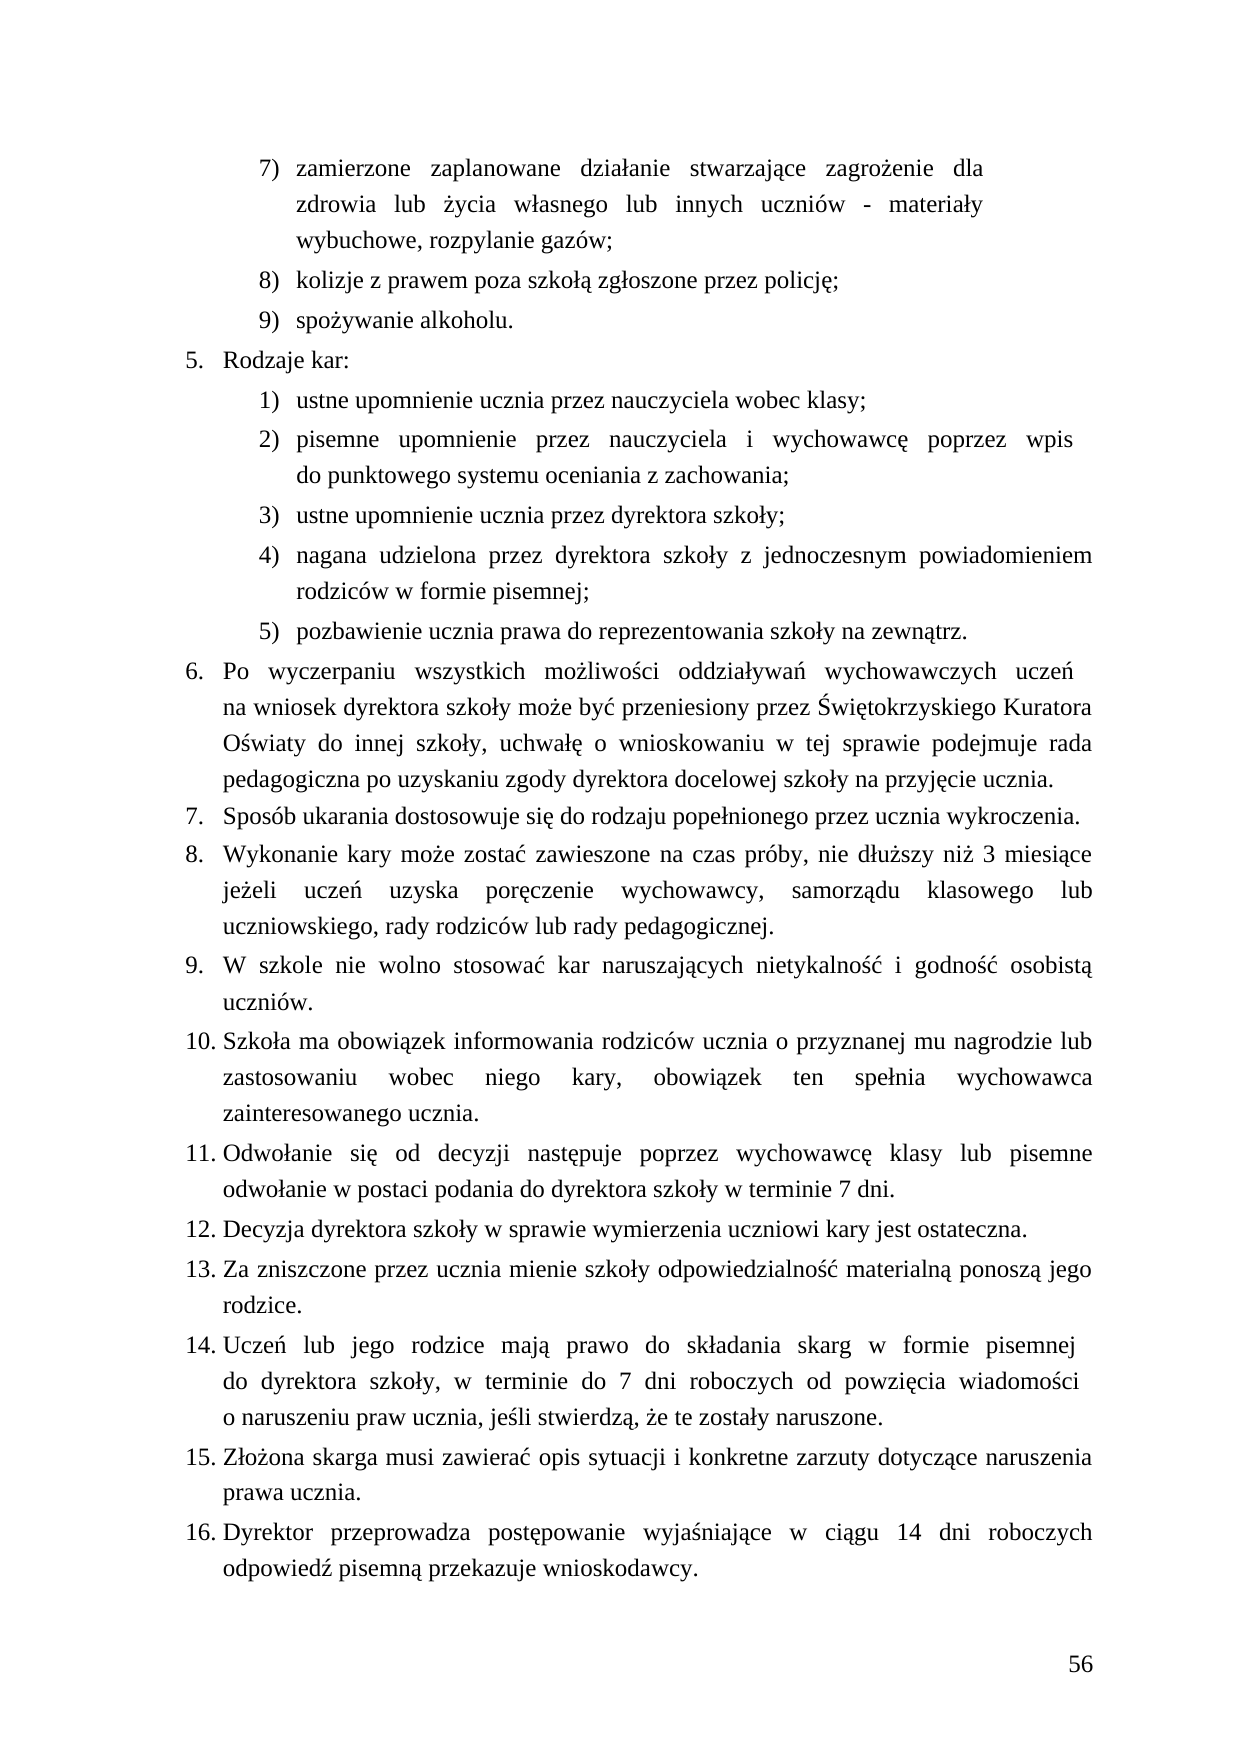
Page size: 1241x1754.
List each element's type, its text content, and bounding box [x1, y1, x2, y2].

list Sposób ukarania dostosowuje się do rodzaju popełnionego przez ucznia wykroczenia. [185, 801, 1093, 830]
list Uczeń lub jego rodzice mają prawo do składania skarg w formie pisemnej do dyrektora szkoły, w terminie do 7 dni roboczych od powzięcia wiadomości o naruszeniu praw ucznia, jeśli stwierdzą, że te zostały naruszone. [185, 1330, 1093, 1430]
list Po wyczerpaniu wszystkich możliwości oddziaływań wychowawczych uczeń na wniosek dyrektora szkoły może być przeniesiony przez Świętokrzyskiego Kuratora Oświaty do innej szkoły, uchwałę o wnioskowaniu w tej sprawie podejmuje rada pedagogiczna po uzyskaniu zgody dyrektora docelowej szkoły na przyjęcie ucznia. [185, 656, 1093, 793]
list Decyzja dyrektora szkoły w sprawie wymierzenia uczniowi kary jest ostateczna. [185, 1214, 1093, 1243]
list nagana udzielona przez dyrektora szkoły z jednoczesnym powiadomieniem rodziców w formie pisemnej; [258, 540, 1093, 605]
list Szkoła ma obowiązek informowania rodziców ucznia o przyznanej mu nagrodzie lub zastosowaniu wobec niego kary, obowiązek ten spełnia wychowawca zainteresowanego ucznia. [185, 1026, 1093, 1127]
list kolizje z prawem poza szkołą zgłoszone przez policję; [258, 265, 984, 294]
list Dyrektor przeprowadza postępowanie wyjaśniające w ciągu 14 dni roboczych odpowiedź pisemną przekazuje wnioskodawcy. [185, 1517, 1093, 1582]
list pozbawienie ucznia prawa do reprezentowania szkoły na zewnątrz. [258, 616, 1093, 645]
list Za zniszczone przez ucznia mienie szkoły odpowiedzialność materialną ponoszą jego rodzice. [185, 1254, 1093, 1319]
list zamierzone zaplanowane działanie stwarzające zagrożenie dla zdrowia lub życia własnego lub innych uczniów - materiały wybuchowe, rozpylanie gazów; [258, 153, 984, 254]
list W szkole nie wolno stosować kar naruszających nietykalność i godność osobistą uczniów. [185, 951, 1093, 1015]
list Odwołanie się od decyzji następuje poprzez wychowawcę klasy lub pisemne odwołanie w postaci podania do dyrektora szkoły w terminie 7 dni. [185, 1138, 1093, 1203]
list spożywanie alkoholu. [258, 305, 984, 334]
list ustne upomnienie ucznia przez nauczyciela wobec klasy; [258, 385, 1093, 413]
list pisemne upomnienie przez nauczyciela i wychowawcę poprzez wpis do punktowego systemu oceniania z zachowania; [258, 424, 1093, 489]
list Rodzaje kar: [185, 345, 1093, 373]
list Złożona skarga musi zawierać opis sytuacji i konkretne zarzuty dotyczące naruszenia prawa ucznia. [185, 1442, 1093, 1506]
list Wykonanie kary może zostać zawieszone na czas próby, nie dłuższy niż 3 miesiące jeżeli uczeń uzyska poręczenie wychowawcy, samorządu klasowego lub uczniowskiego, rady rodziców lub rady pedagogicznej. [185, 839, 1093, 939]
list ustne upomnienie ucznia przez dyrektora szkoły; [258, 500, 1093, 529]
